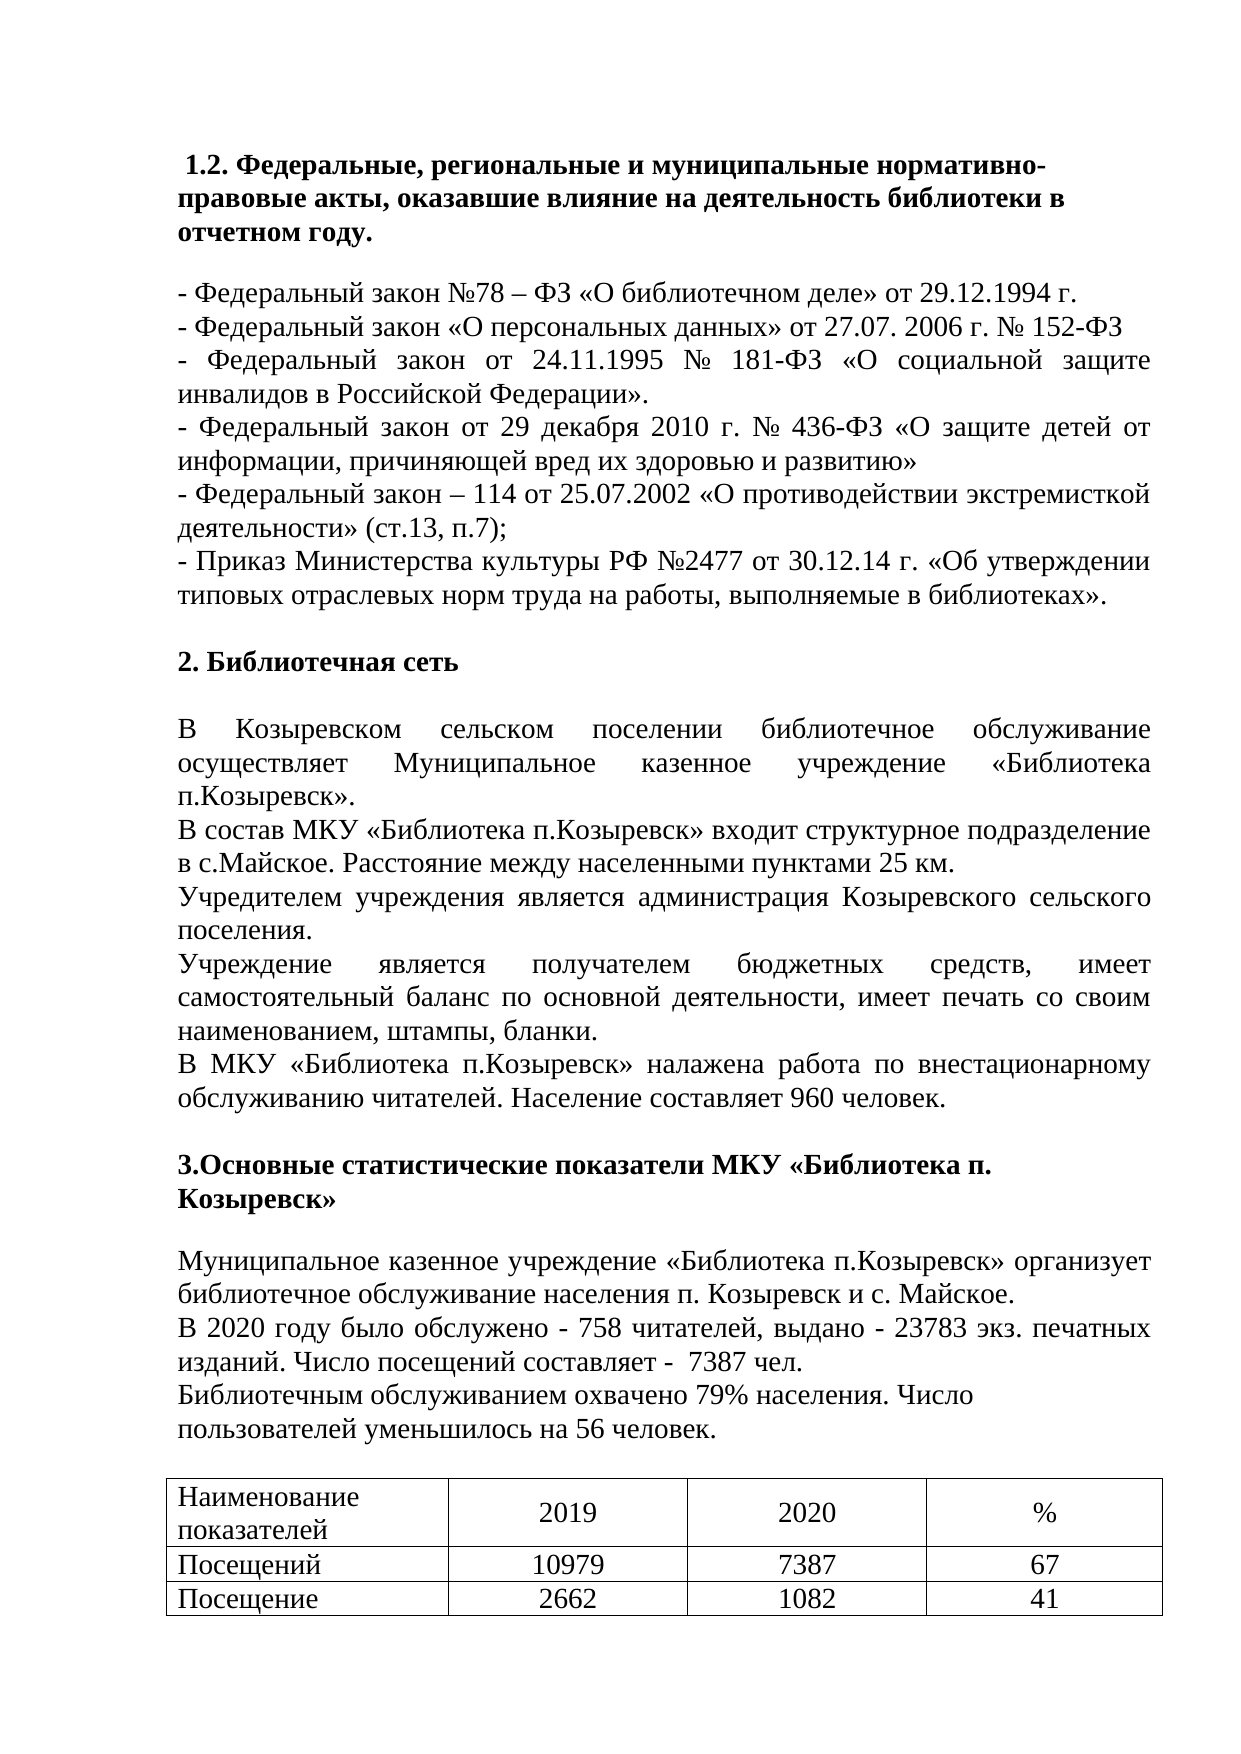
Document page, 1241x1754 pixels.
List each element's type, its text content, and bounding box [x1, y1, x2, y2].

table_cell 7387 [688, 1547, 926, 1581]
table_header 2020 [688, 1479, 926, 1546]
text Муниципальное казенное учреждение «Библиотека п.Козыревск» организует библиотечное обслуживание населения п. Козыревск и с. Майское. [177, 1243, 1152, 1310]
table_cell 2662 [449, 1582, 687, 1615]
text - Приказ Министерства культуры РФ №2477 от 30.12.14 г. «Об утверждении типовых отраслевых норм труда на работы, выполняемые в библиотеках». [177, 543, 1152, 611]
text В Козыревском сельском поселении библиотечное обслуживание осуществляет Муниципальное казенное учреждение «Библиотека п.Козыревск». [177, 711, 1152, 812]
text Библиотечным обслуживанием охвачено 79% населения. Число пользователей уменьшилось на 56 человек. [177, 1377, 1152, 1444]
table_header 2019 [449, 1479, 687, 1546]
text Учреждение является получателем бюджетных средств, имеет самостоятельный баланс по основной деятельности, имеет печать со своим наименованием, штампы, бланки. [177, 946, 1152, 1047]
text 2. Библиотечная сеть [177, 644, 1152, 678]
text - Федеральный закон «О персональных данных» от 27.07. 2006 г. № 152-ФЗ [177, 309, 1152, 342]
table_cell Посещений [167, 1547, 448, 1581]
table_header Наименование показателей [167, 1479, 448, 1546]
text - Федеральный закон – 114 от 25.07.2002 «О противодействии экстремисткой деятельности» (ст.13, п.7); [177, 476, 1152, 543]
text В МКУ «Библиотека п.Козыревск» налажена работа по внестационарному обслуживанию читателей. Население составляет 960 человек. [177, 1047, 1152, 1114]
table_cell 41 [927, 1582, 1162, 1615]
text 3.Основные статистические показатели МКУ «Библиотека п. Козыревск» [177, 1147, 1152, 1214]
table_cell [167, 1582, 448, 1615]
text - Федеральный закон от 29 декабря 2010 г. № 436-ФЗ «О защите детей от информации, причиняющей вред их здоровью и развитию» [177, 409, 1152, 476]
text Учредителем учреждения является администрация Козыревского сельского поселения. [177, 879, 1152, 946]
table_header % [927, 1479, 1162, 1546]
table_cell 67 [927, 1547, 1162, 1581]
text В 2020 году было обслужено - 758 читателей, выдано - 23783 экз. печатных изданий. Число посещений составляет - 7387 чел. [177, 1310, 1152, 1377]
text - Федеральный закон №78 – ФЗ «О библиотечном деле» от 29.12.1994 г. [177, 275, 1152, 309]
text В состав МКУ «Библиотека п.Козыревск» входит структурное подразделение в с.Майское. Расстояние между населенными пунктами 25 км. [177, 812, 1152, 879]
table_cell 10979 [449, 1547, 687, 1581]
table_cell 1082 [688, 1582, 926, 1615]
text - Федеральный закон от 24.11.1995 № 181-ФЗ «О социальной защите инвалидов в Российской Федерации». [177, 342, 1152, 409]
text 1.2. Федеральные, региональные и муниципальные нормативно-правовые акты, оказавшие влияние на деятельность библиотеки в отчетном году. [177, 147, 1152, 247]
